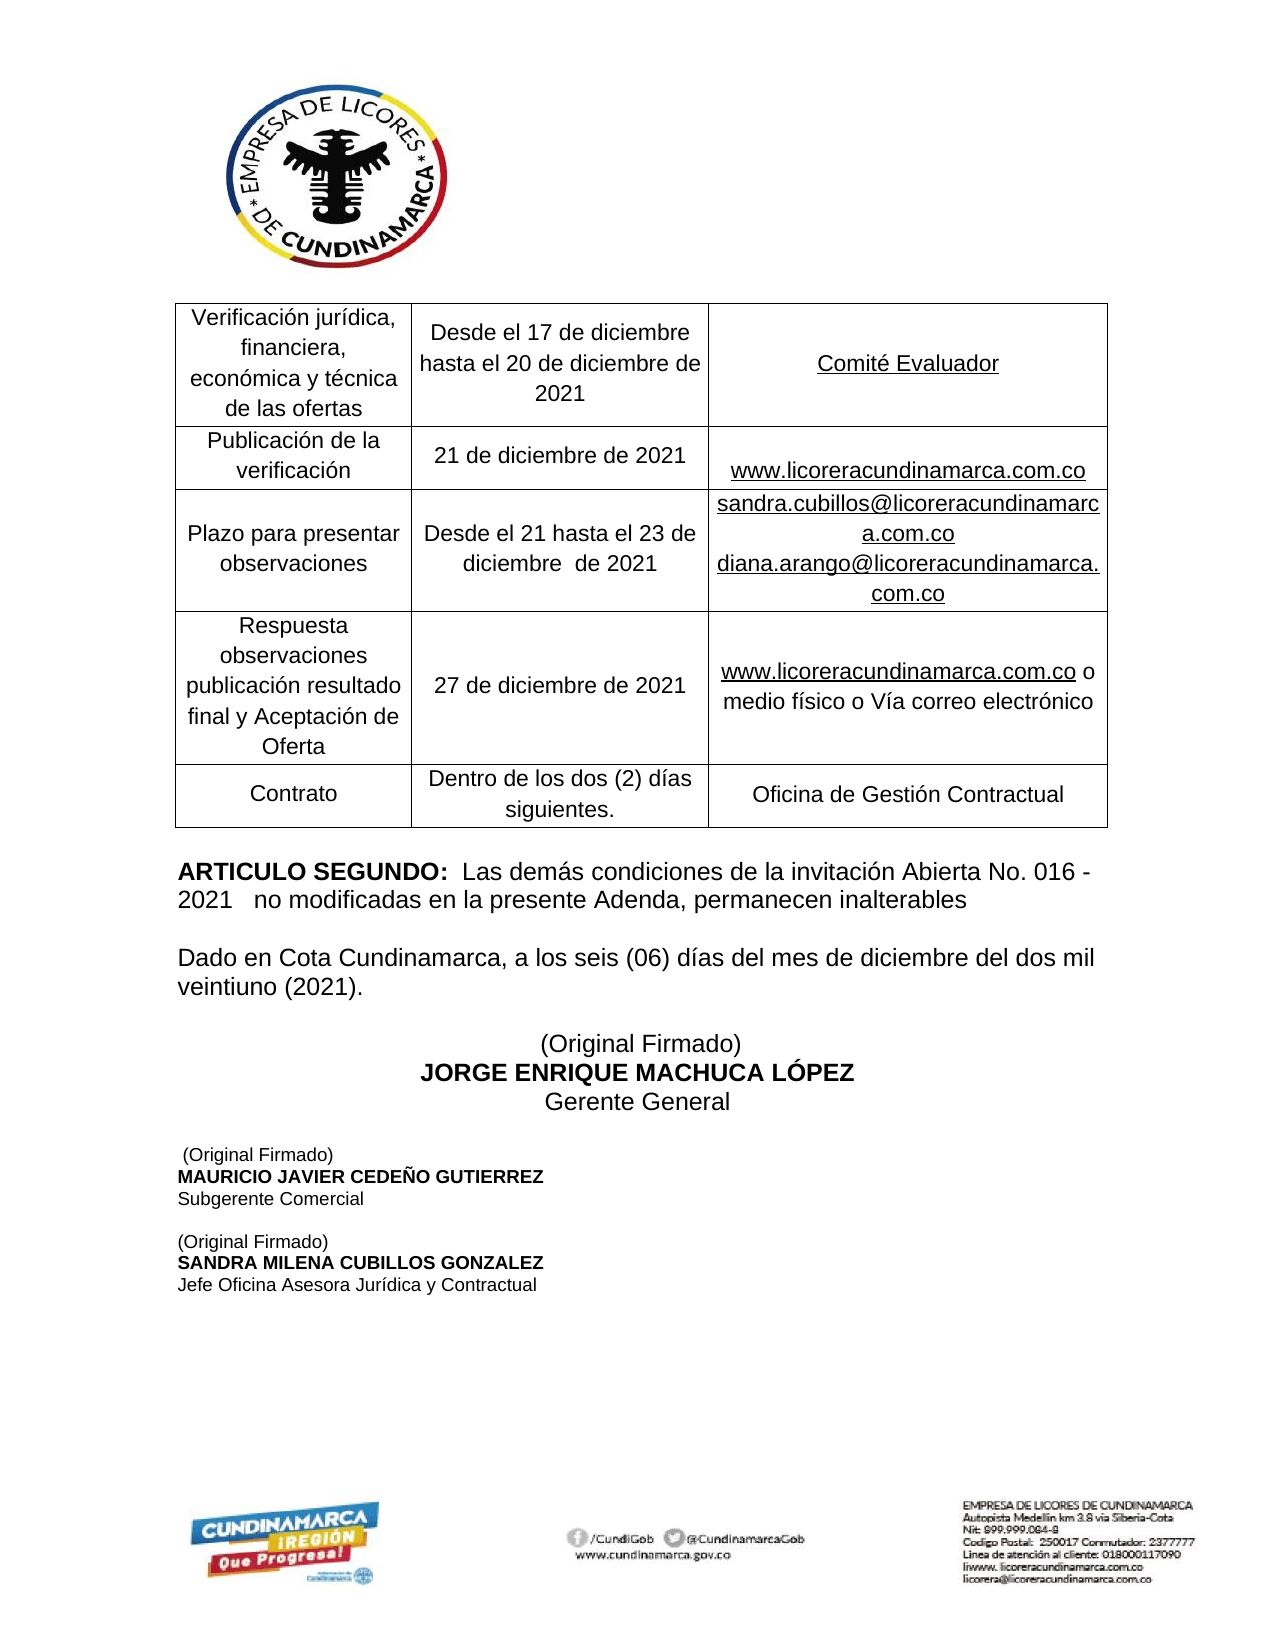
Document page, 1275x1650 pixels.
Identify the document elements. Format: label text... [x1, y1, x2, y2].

table_cell Comité Evaluador [709, 304, 1107, 426]
table_cell Oficina de Gestión Contractual [709, 765, 1107, 827]
table_cell Plazo para presentar observaciones [176, 490, 411, 611]
text MAURICIO JAVIER CEDEÑO GUTIERREZ [177, 1166, 1098, 1187]
text (Original Firmado) [177, 1029, 1098, 1058]
table_cell 21 de diciembre de 2021 [412, 427, 708, 489]
picture [109, 1491, 1206, 1593]
table_cell Desde el 21 hasta el 23 de diciembre de 2021 [412, 490, 708, 611]
text Dado en Cota Cundinamarca, a los seis (06) días del mes de diciembre del dos mil veintiuno (2021). [177, 943, 1098, 1000]
text Subgerente Comercial [177, 1187, 1098, 1209]
table_cell 27 de diciembre de 2021 [412, 612, 708, 764]
table_cell Contrato [176, 765, 411, 827]
text SANDRA MILENA CUBILLOS GONZALEZ [177, 1252, 1093, 1273]
text JORGE ENRIQUE MACHUCA LÓPEZ [177, 1058, 1098, 1087]
text Gerente General [177, 1087, 1098, 1115]
text (Original Firmado) [177, 1230, 1098, 1252]
table_cell www.licoreracundinamarca.com.co [709, 427, 1107, 489]
text Jefe Oficina Asesora Jurídica y Contractual [177, 1273, 1093, 1295]
table_cell Verificación jurídica, financiera, económica y técnica de las ofertas [176, 304, 411, 426]
table_cell Desde el 17 de diciembre hasta el 20 de diciembre de 2021 [412, 304, 708, 426]
table_cell www.licoreracundinamarca.com.co o medio físico o Vía correo electrónico [709, 612, 1107, 764]
table_cell Dentro de los dos (2) días siguientes. [412, 765, 708, 827]
table_cell Publicación de la verificación [176, 427, 411, 489]
picture [177, 75, 498, 278]
table_cell Respuesta observaciones publicación resultado final y Aceptación de Oferta [176, 612, 411, 764]
table_cell sandra.cubillos@licoreracundinamarca.com.co diana.arango@licoreracundinamarca.com.co [709, 490, 1107, 611]
text (Original Firmado) [177, 1144, 1098, 1166]
text ARTICULO SEGUNDO: Las demás condiciones de la invitación Abierta No. 016 - 2021 no modificadas en la presente Adenda, permanecen inalterables [177, 857, 1098, 914]
